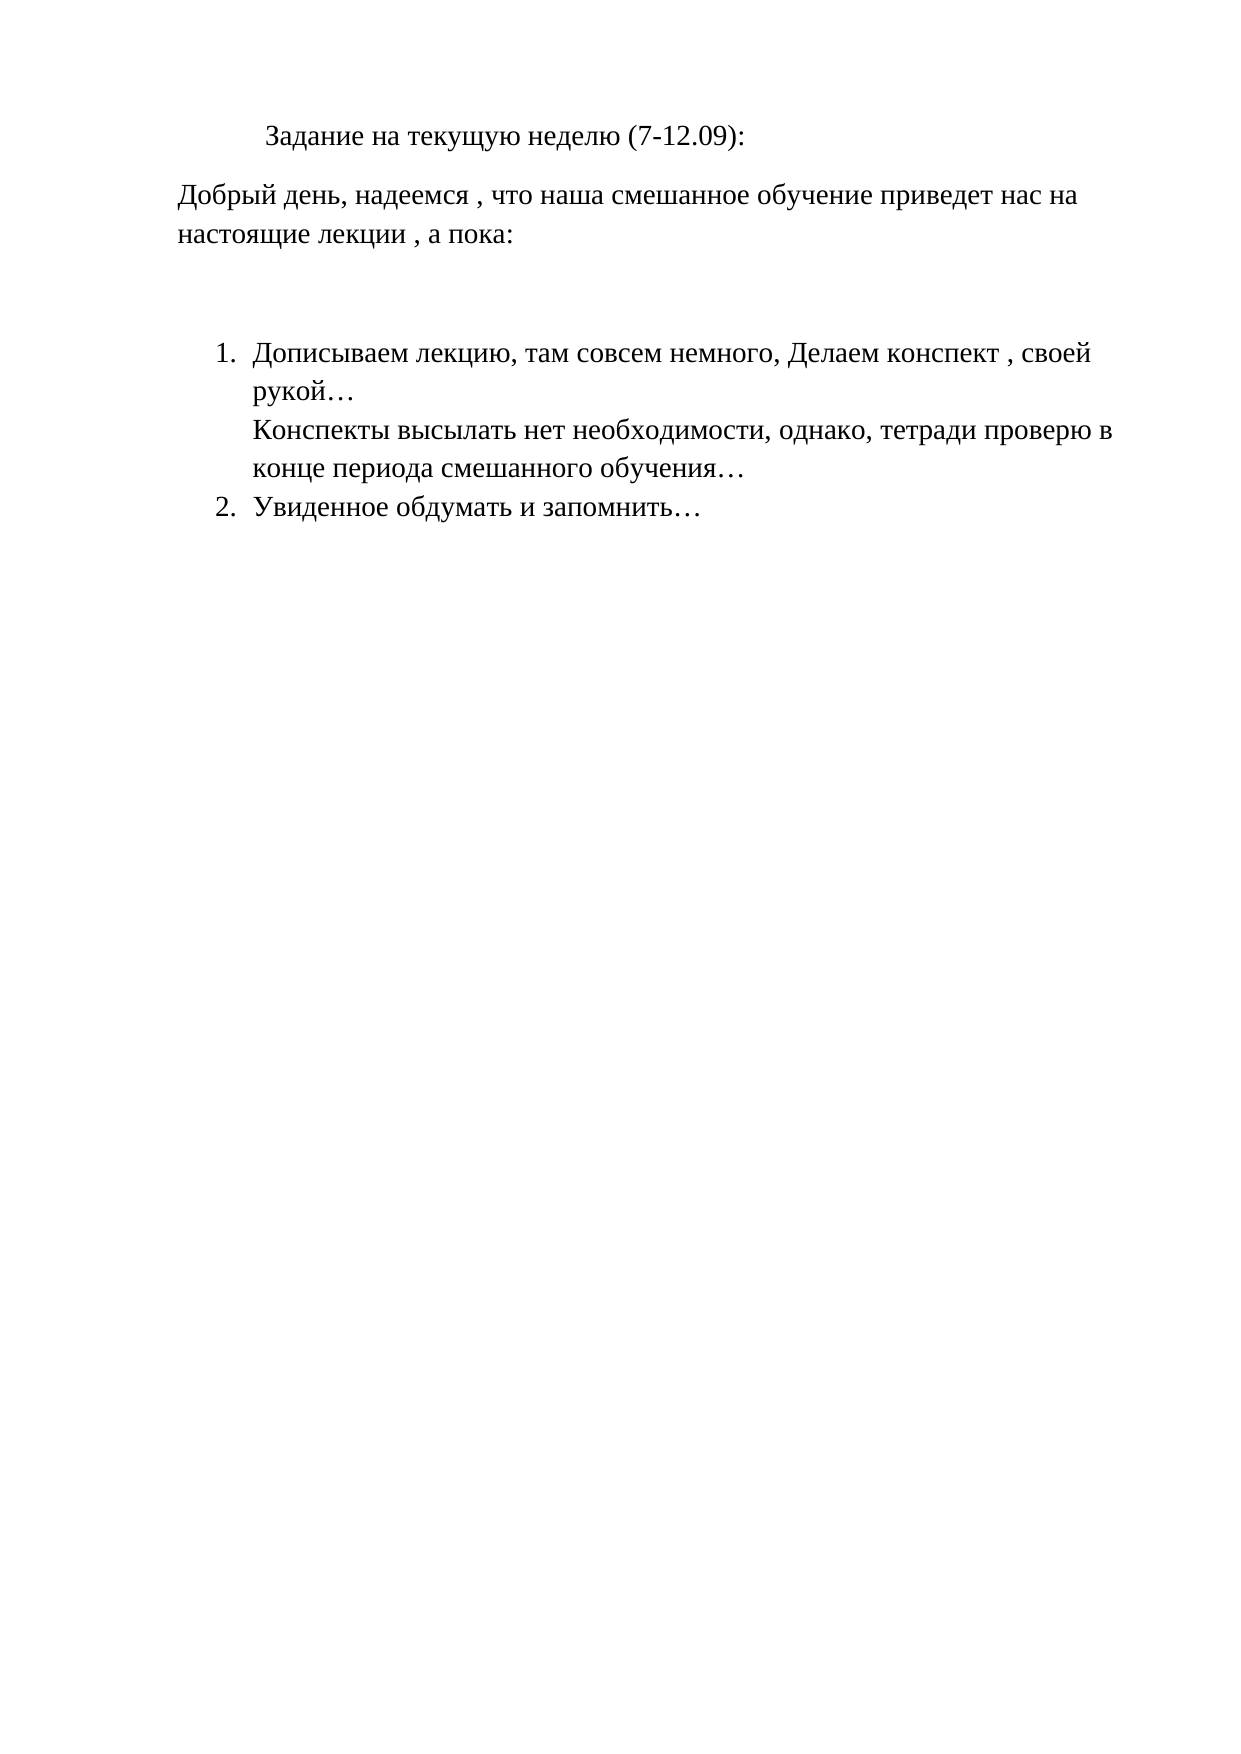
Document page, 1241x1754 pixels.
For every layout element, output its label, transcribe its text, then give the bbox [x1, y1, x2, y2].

list Конспекты высылать нет необходимости, однако, тетради проверю в конце периода смешанного обучения… [252, 412, 1152, 484]
list Дописываем лекцию, там совсем немного, Делаем конспект , своей рукой… [215, 335, 1152, 407]
list Увиденное обдумать и запомнить… [215, 489, 1152, 522]
text Задание на текущую неделю (7-12.09): [177, 118, 1152, 152]
text Добрый день, надеемся , что наша смешанное обучение приведет нас на настоящие лекции , а пока: [177, 177, 1152, 249]
